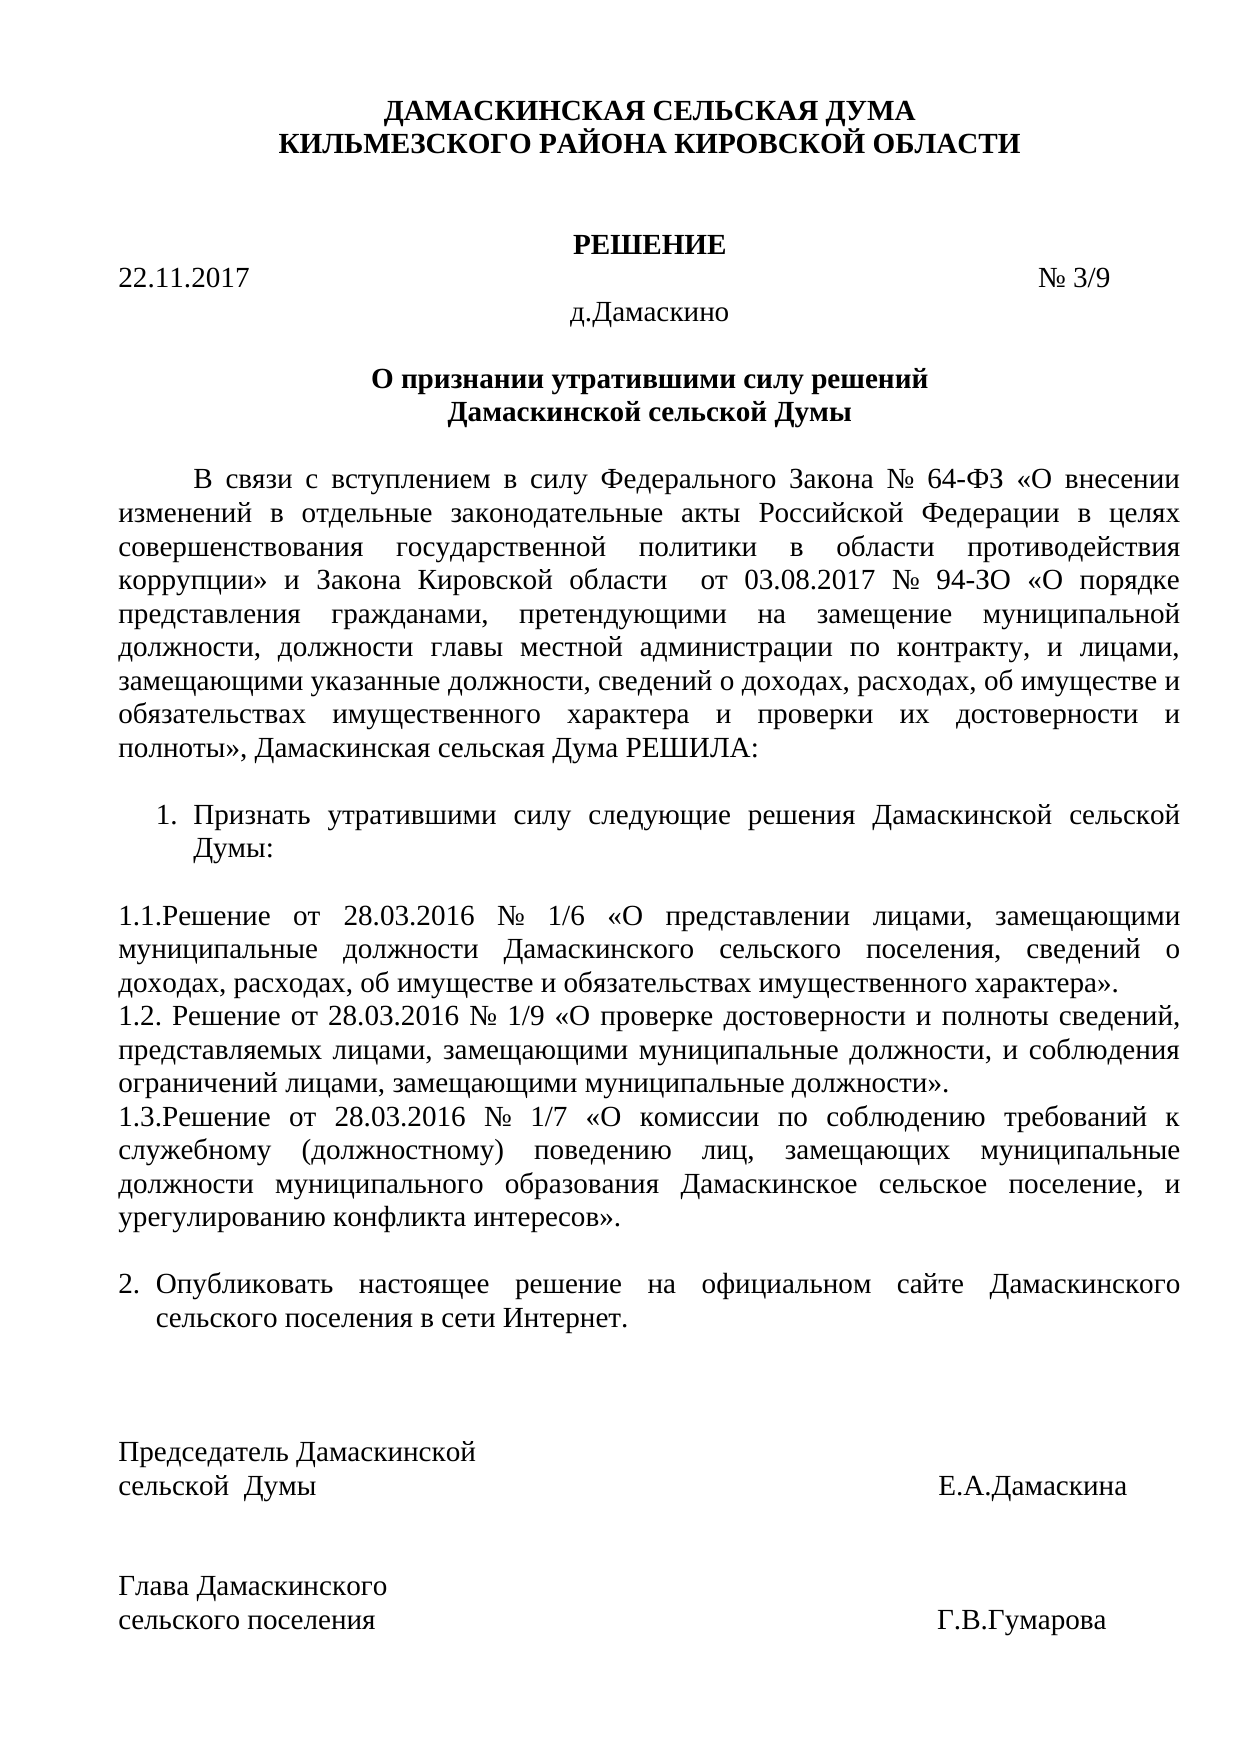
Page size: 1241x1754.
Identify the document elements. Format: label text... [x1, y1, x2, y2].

text Глава Дамаскинского [118, 1568, 1181, 1602]
text В связи с вступлением в силу Федерального Закона № 64-ФЗ «О внесении изменений в отдельные законодательные акты Российской Федерации в целях совершенствования государственной политики в области противодействия коррупции» и Закона Кировской области от 03.08.2017 № 94-ЗО «О порядке представления гражданами, претендующими на замещение муниципальной должности, должности главы местной администрации по контракту, и лицами, замещающими указанные должности, сведений о доходах, расходах, об имуществе и обязательствах имущественного характера и проверки их достоверности и полноты», Дамаскинская сельская Дума РЕШИЛА: [118, 462, 1181, 763]
text д.Дамаскино [118, 294, 1181, 327]
text ДАМАСКИНСКАЯ СЕЛЬСКАЯ ДУМА [118, 93, 1181, 126]
text сельской Думы Е.А.Дамаскина [118, 1468, 1181, 1535]
text КИЛЬМЕЗСКОГО РАЙОНА КИРОВСКОЙ ОБЛАСТИ [118, 126, 1181, 160]
text 1.2. Решение от 28.03.2016 № 1/9 «О проверке достоверности и полноты сведений, представляемых лицами, замещающими муниципальные должности, и соблюдения ограничений лицами, замещающими муниципальные должности». [118, 998, 1181, 1099]
text О признании утратившими силу решений [118, 361, 1181, 394]
text сельского поселения Г.В.Гумарова [118, 1602, 1181, 1669]
list Признать утратившими силу следующие решения Дамаскинской сельской Думы: [156, 797, 1181, 864]
text 1.3.Решение от 28.03.2016 № 1/7 «О комиссии по соблюдению требований к служебному (должностному) поведению лиц, замещающих муниципальные должности муниципального образования Дамаскинское сельское поселение, и урегулированию конфликта интересов». [118, 1099, 1181, 1233]
text Председатель Дамаскинской [118, 1434, 1181, 1468]
text РЕШЕНИЕ [118, 227, 1181, 260]
text 1.1.Решение от 28.03.2016 № 1/6 «О представлении лицами, замещающими муниципальные должности Дамаскинского сельского поселения, сведений о доходах, расходах, об имуществе и обязательствах имущественного характера». [118, 898, 1181, 998]
title Опубликовать настоящее решение на официальном сайте Дамаскинского сельского поселения в сети Интернет. [118, 1267, 1181, 1334]
text Дамаскинской сельской Думы [118, 394, 1181, 428]
text 22.11.2017 № 3/9 [118, 260, 1181, 294]
